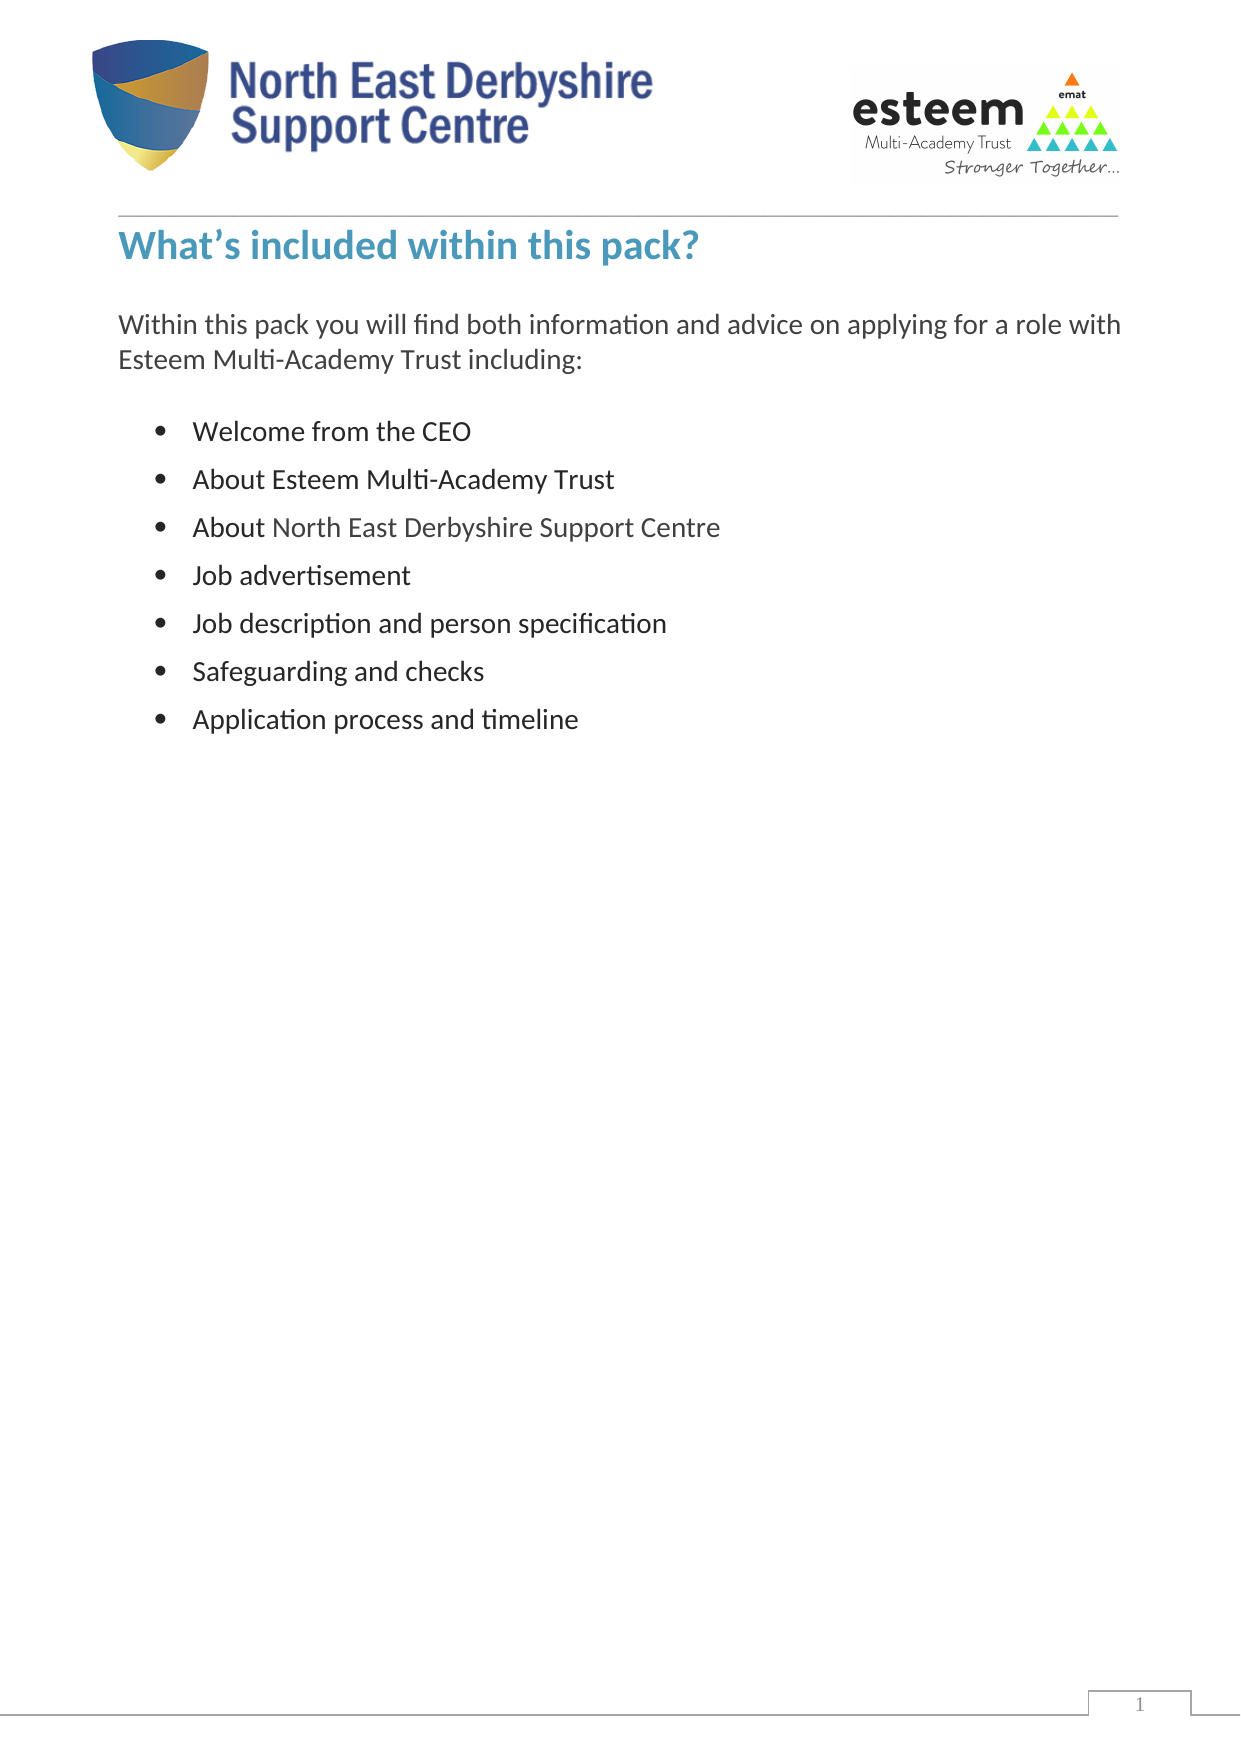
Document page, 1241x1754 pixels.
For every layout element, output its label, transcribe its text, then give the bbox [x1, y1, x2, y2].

list Job description and person specification [155, 605, 1122, 641]
picture [850, 65, 1122, 184]
list Welcome from the CEO [155, 413, 1122, 448]
list Application process and timeline [155, 701, 1122, 737]
text What’s included within this pack? [118, 219, 1122, 270]
list Safeguarding and checks [155, 653, 1122, 689]
list Job advertisement [155, 557, 1122, 593]
list About Esteem Multi-Academy Trust [155, 461, 1122, 496]
picture [85, 40, 217, 171]
list About North East Derbyshire Support Centre [155, 509, 1122, 544]
text Within this pack you will find both information and advice on applying for a role with Esteem Multi-Academy Trust including: [118, 306, 1122, 377]
picture [227, 47, 657, 164]
